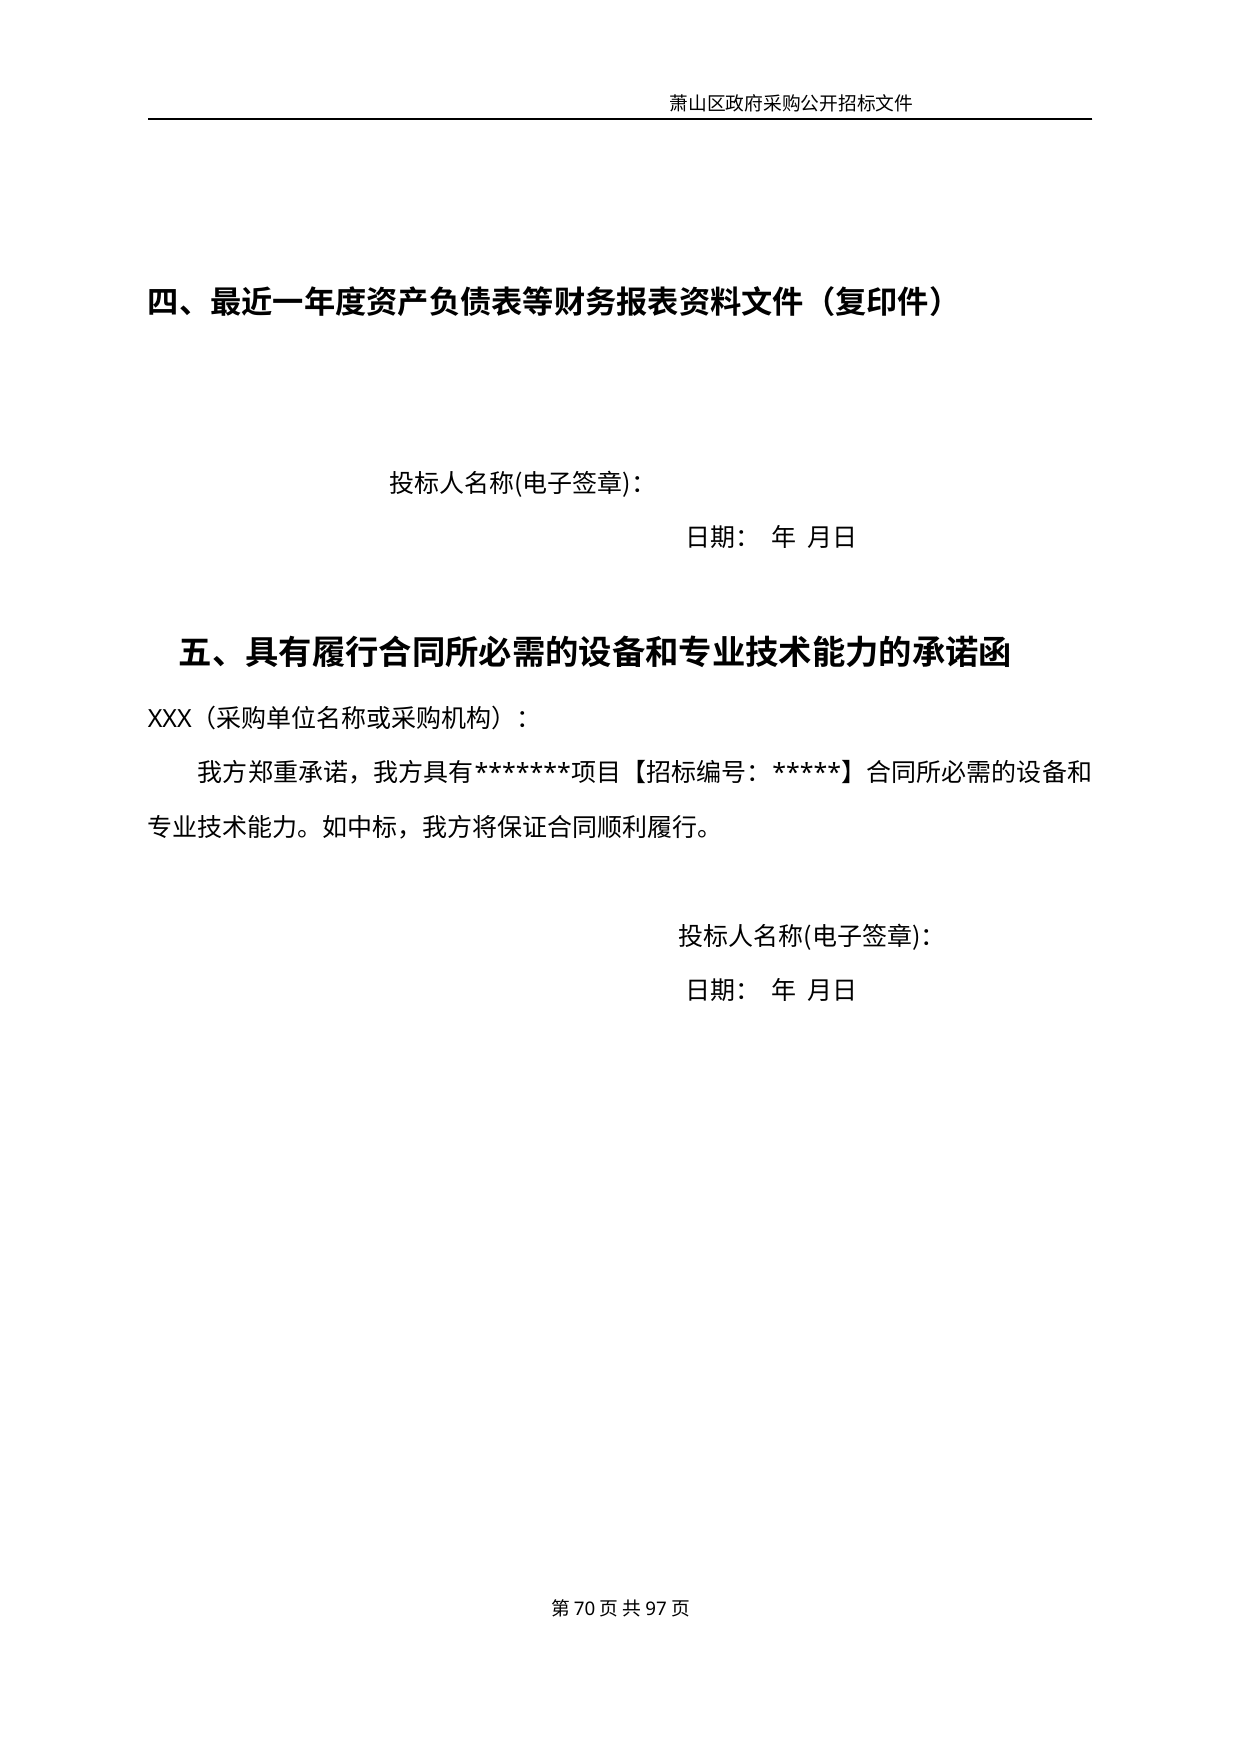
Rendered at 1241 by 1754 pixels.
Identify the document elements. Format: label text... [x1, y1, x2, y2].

text XXX（采购单位名称或采购机构）： [148, 698, 1092, 735]
text 日期： 年 月日 [148, 970, 1092, 1007]
text 五、具有履行合同所必需的设备和专业技术能力的承诺函 [148, 626, 1042, 674]
text 我方郑重承诺，我方具有*******项目【招标编号：*****】合同所必需的设备和专业技术能力。如中标，我方将保证合同顺利履行。 [148, 753, 1092, 843]
text 日期： 年 月日 [148, 517, 1092, 554]
text 四、最近一年度资产负债表等财务报表资料文件（复印件） [148, 277, 1092, 322]
text 投标人名称(电子签章)： [148, 463, 1092, 499]
text 投标人名称(电子签章)： [148, 916, 1092, 952]
